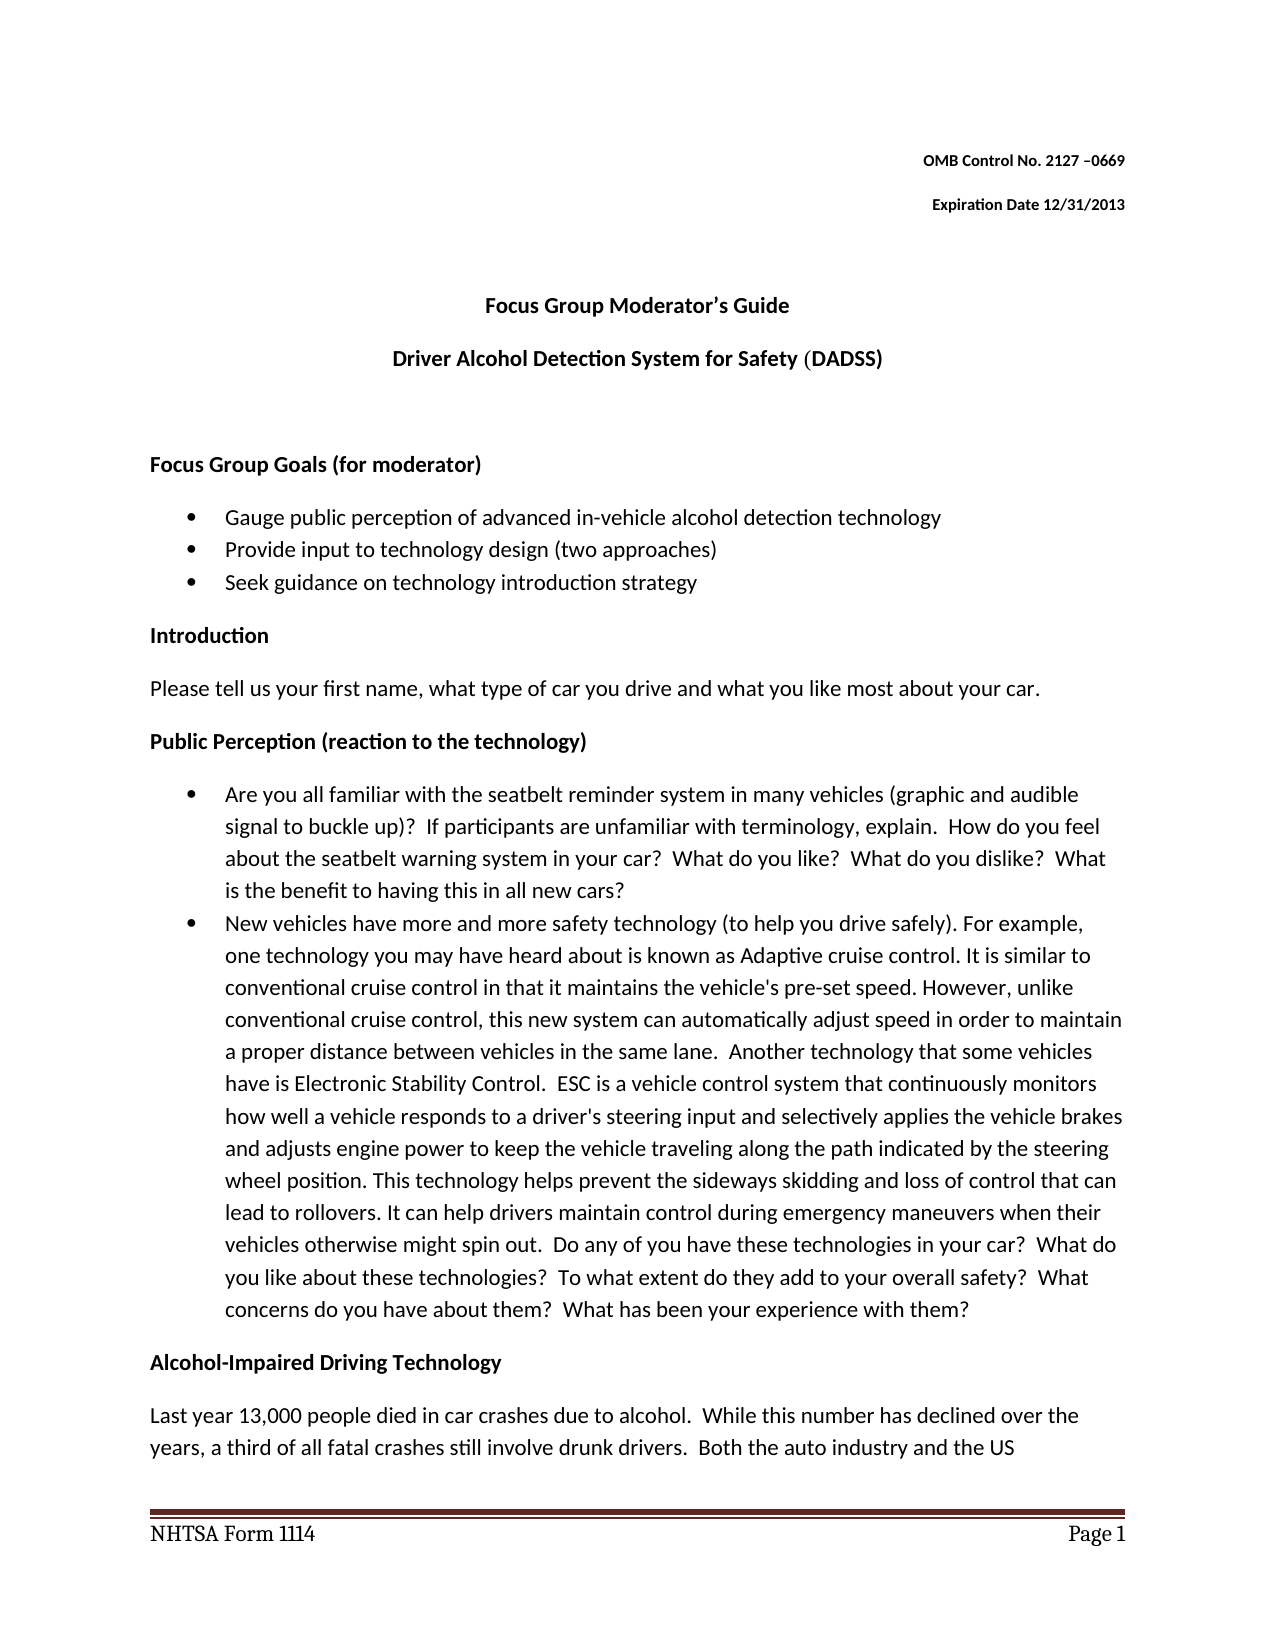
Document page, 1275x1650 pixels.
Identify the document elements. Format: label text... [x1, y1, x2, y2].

text Alcohol-Impaired Driving Technology [150, 1348, 1125, 1376]
text OMB Control No. 2127 –0669 [150, 150, 1125, 170]
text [150, 1401, 1125, 1461]
list Seek guidance on technology introduction strategy [187, 568, 1125, 596]
text Please tell us your first name, what type of car you drive and what you like most about your car. [150, 674, 1125, 702]
list New vehicles have more and more safety technology (to help you drive safely). For example, one technology you may have heard about is known as Adaptive cruise control. It is similar to conventional cruise control in that it maintains the vehicle's pre-set speed. However, unlike conventional cruise control, this new system can automatically adjust speed in order to maintain a proper distance between vehicles in the same lane. Another technology that some vehicles have is Electronic Stability Control. ESC is a vehicle control system that continuously monitors how well a vehicle responds to a driver's steering input and selectively applies the vehicle brakes and adjusts engine power to keep the vehicle traveling along the path indicated by the steering wheel position. This technology helps prevent the sideways skidding and loss of control that can lead to rollovers. It can help drivers maintain control during emergency maneuvers when their vehicles otherwise might spin out. Do any of you have these technologies in your car? What do you like about these technologies? To what extent do they add to your overall safety? What concerns do you have about them? What has been your experience with them? [187, 909, 1125, 1323]
list Gauge public perception of advanced in-vehicle alcohol detection technology [187, 503, 1125, 531]
text Introduction [150, 621, 1125, 649]
text Driver Alcohol Detection System for Safety (DADSS) [150, 344, 1125, 372]
text Focus Group Goals (for moderator) [150, 450, 1125, 478]
list Are you all familiar with the seatbelt reminder system in many vehicles (graphic and audible signal to buckle up)? If participants are unfamiliar with terminology, explain. How do you feel about the seatbelt warning system in your car? What do you like? What do you dislike? What is the benefit to having this in all new cars? [187, 780, 1125, 904]
text Focus Group Moderator’s Guide [150, 291, 1125, 319]
text Expiration Date 12/31/2013 [150, 194, 1125, 214]
text Public Perception (reaction to the technology) [150, 727, 1125, 755]
list Provide input to technology design (two approaches) [187, 536, 1125, 564]
